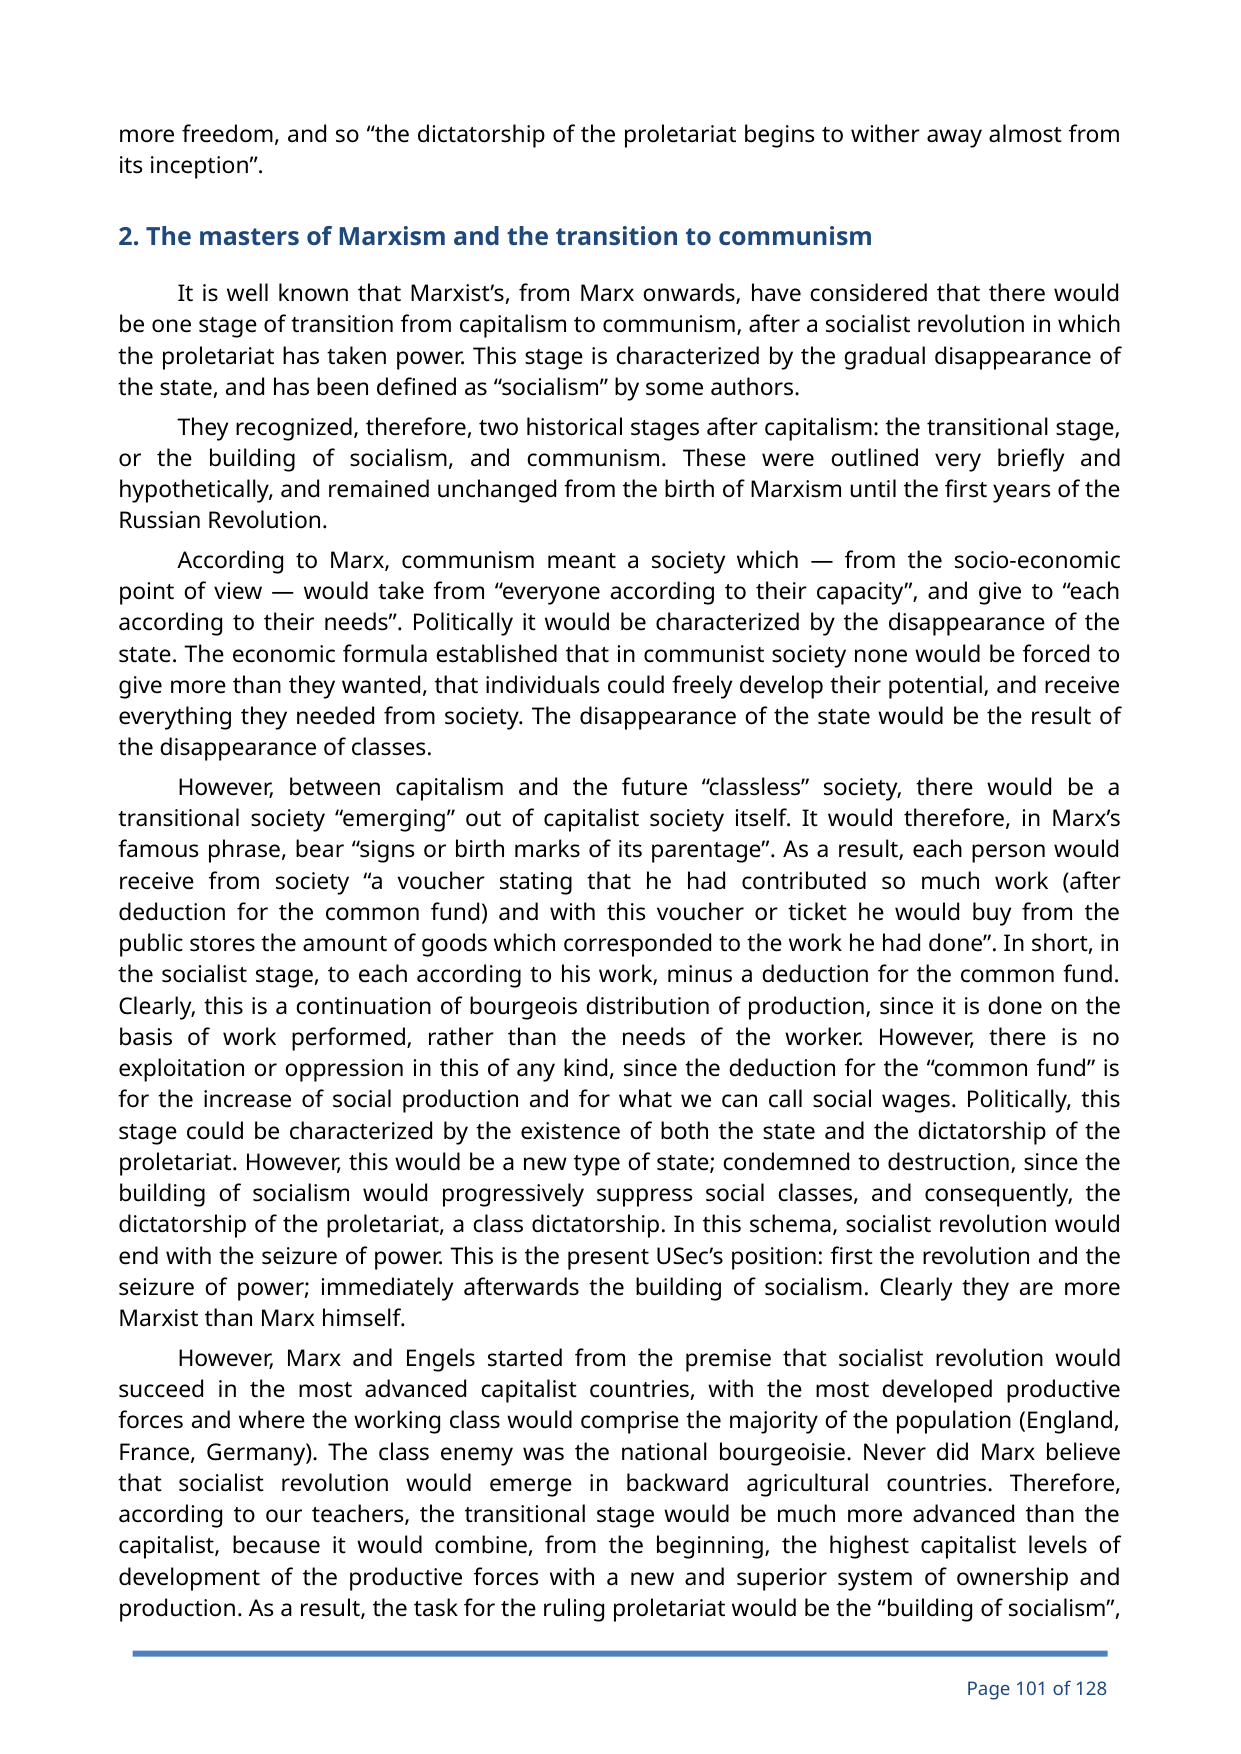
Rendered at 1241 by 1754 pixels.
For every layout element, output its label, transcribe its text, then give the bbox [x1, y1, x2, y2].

text However, between capitalism and the future “classless” society, there would be a transitional society “emerging” out of capitalist society itself. It would therefore, in Marx’s famous phrase, bear “signs or birth marks of its parentage”. As a result, each person would receive from society “a voucher stating that he had contributed so much work (after deduction for the common fund) and with this voucher or ticket he would buy from the public stores the amount of goods which corresponded to the work he had done”. In short, in the socialist stage, to each according to his work, minus a deduction for the common fund. Clearly, this is a continuation of bourgeois distribution of production, since it is done on the basis of work performed, rather than the needs of the worker. However, there is no exploitation or oppression in this of any kind, since the deduction for the “common fund” is for the increase of social production and for what we can call social wages. Politically, this stage could be characterized by the existence of both the state and the dictatorship of the proletariat. However, this would be a new type of state; condemned to destruction, since the building of socialism would progressively suppress social classes, and consequently, the dictatorship of the proletariat, a class dictatorship. In this schema, socialist revolution would end with the seizure of power. This is the present USec’s position: first the revolution and the seizure of power; immediately afterwards the building of socialism. Clearly they are more Marxist than Marx himself. [118, 771, 1122, 1333]
text According to Marx, communism meant a society which — from the socio-economic point of view — would take from “everyone according to their capacity”, and give to “each according to their needs”. Politically it would be characterized by the disappearance of the state. The economic formula established that in communist society none would be forced to give more than they wanted, that individuals could freely develop their potential, and receive everything they needed from society. The disappearance of the state would be the result of the disappearance of classes. [118, 544, 1122, 763]
text It is well known that Marxist’s, from Marx onwards, have considered that there would be one stage of transition from capitalism to communism, after a socialist revolution in which the proletariat has taken power. This stage is characterized by the gradual disappearance of the state, and has been defined as “socialism” by some authors. [118, 277, 1122, 402]
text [118, 118, 1122, 181]
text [118, 1342, 1122, 1623]
subtitle 2. The masters of Marxism and the transition to communism [118, 218, 1122, 252]
text They recognized, therefore, two historical stages after capitalism: the transitional stage, or the building of socialism, and communism. These were outlined very briefly and hypothetically, and remained unchanged from the birth of Marxism until the first years of the Russian Revolution. [118, 411, 1122, 536]
